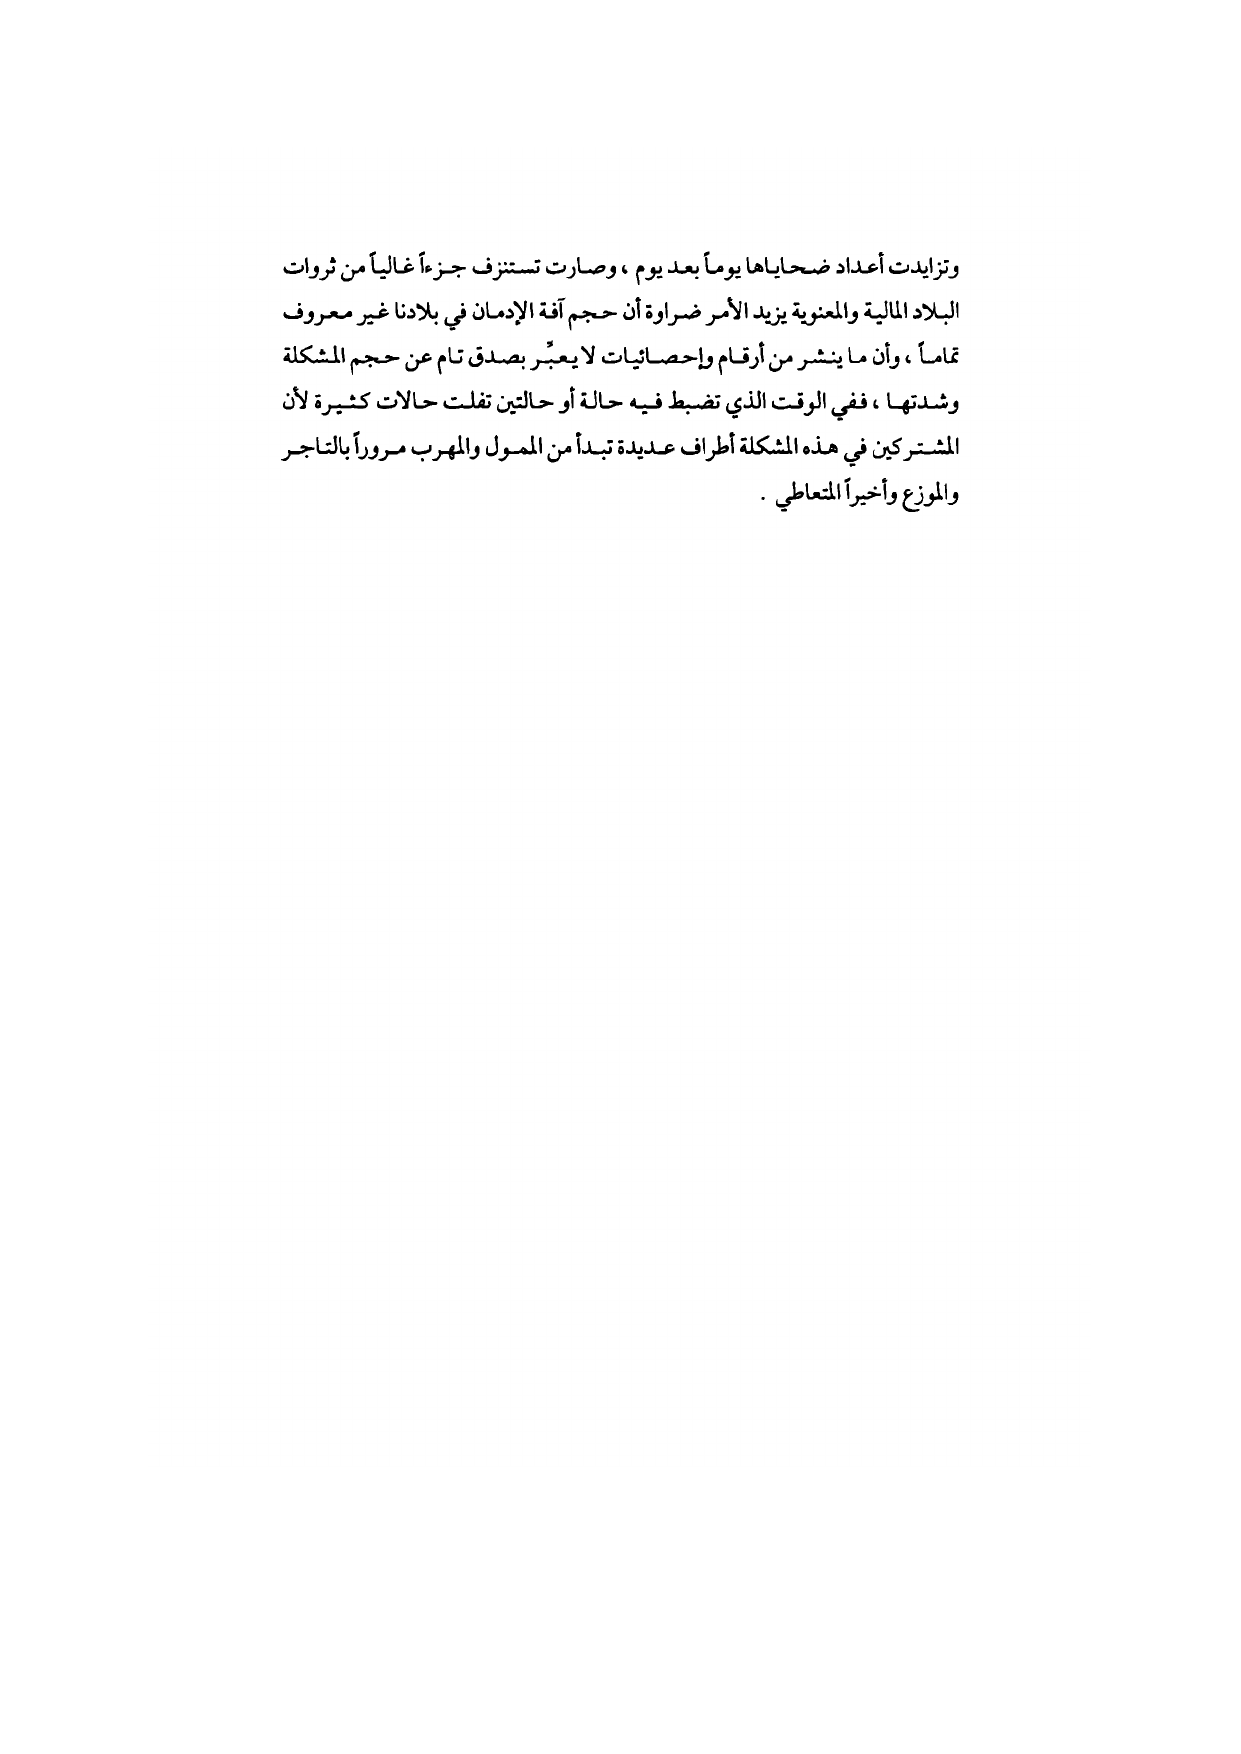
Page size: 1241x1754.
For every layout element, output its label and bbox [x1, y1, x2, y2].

picture [147, 147, 1092, 1467]
